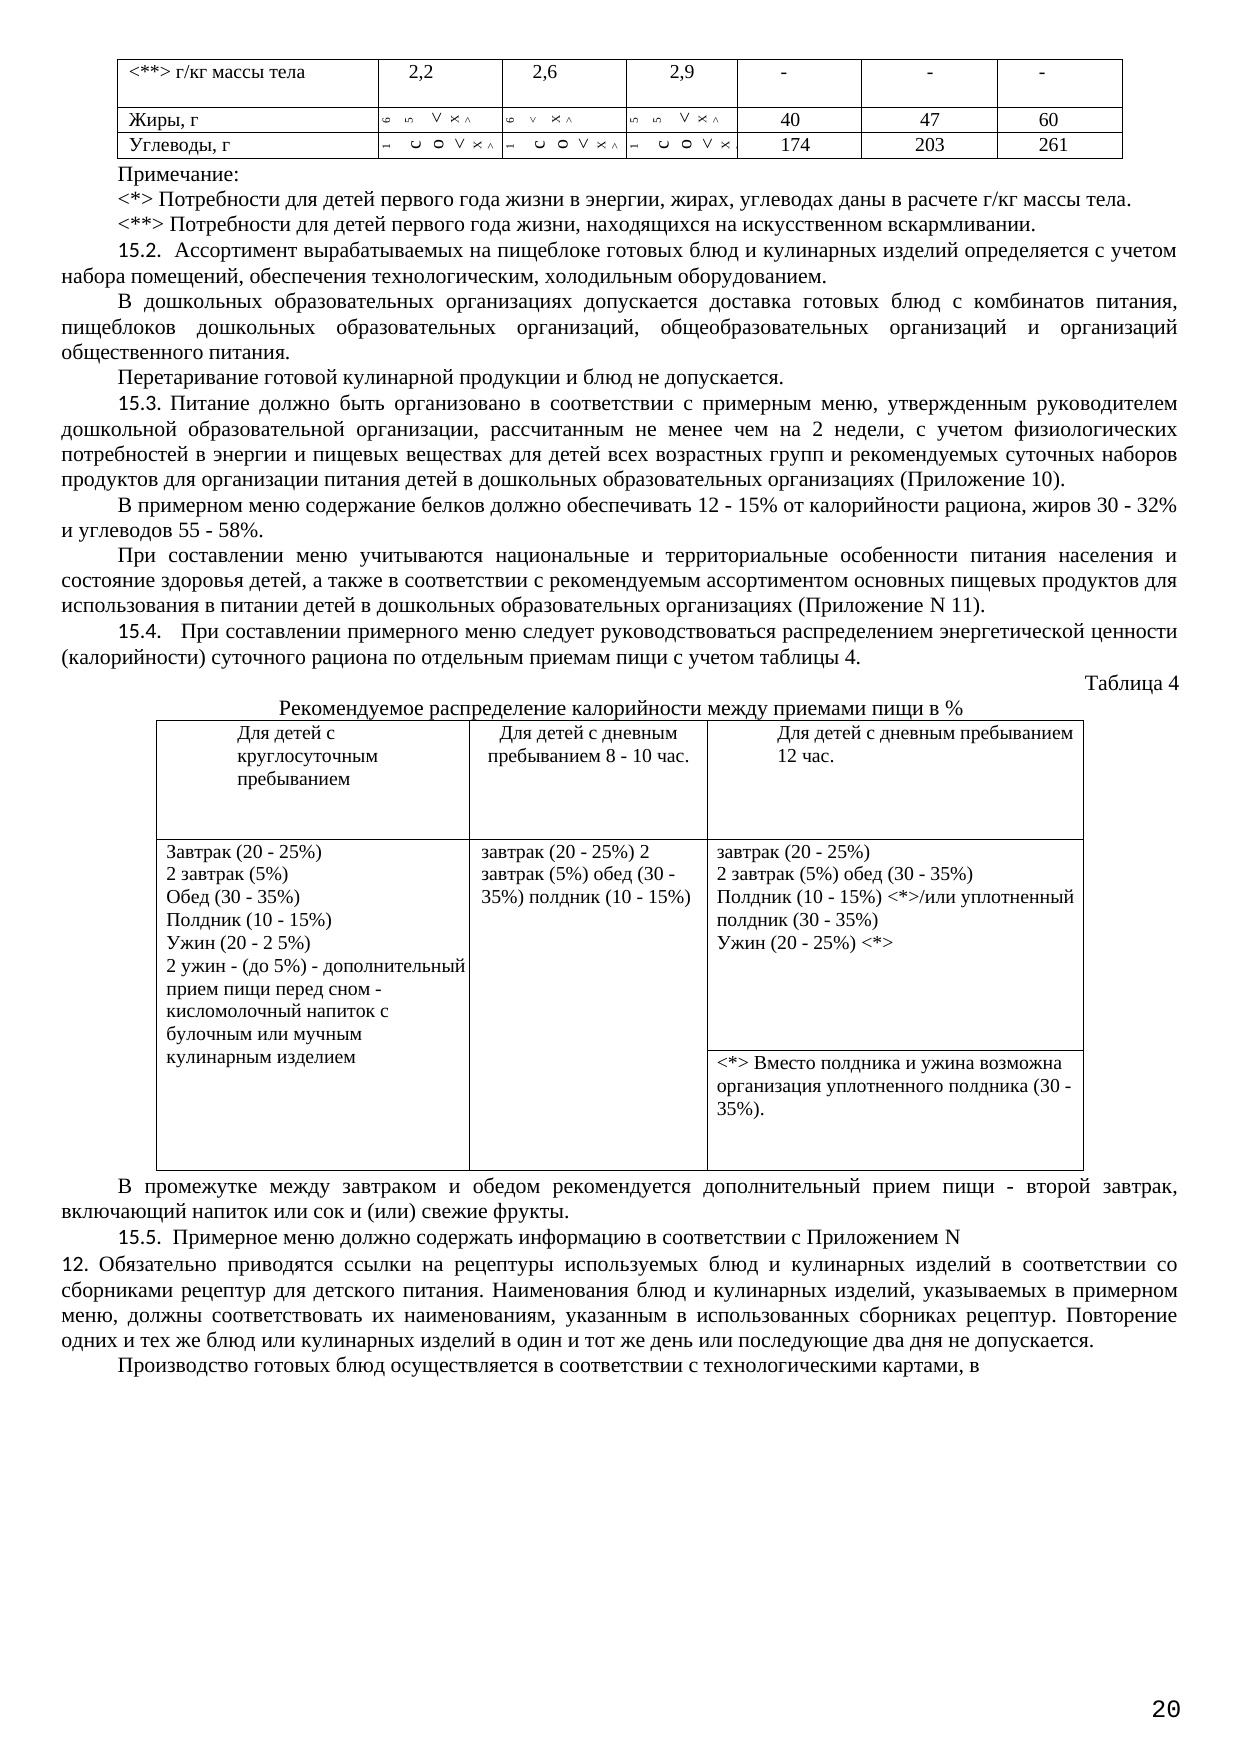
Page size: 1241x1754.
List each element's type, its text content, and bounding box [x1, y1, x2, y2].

text Примечание: [61, 161, 1181, 186]
table_cell 1 со < X > [627, 133, 737, 158]
table_cell Углеводы, г [118, 133, 378, 158]
list Ассортимент вырабатываемых на пищеблоке готовых блюд и кулинарных изделий определяется с учетом набора помещений, обеспечения технологическим, холодильным оборудованием. [61, 237, 1179, 288]
list При составлении примерного меню следует руководствоваться распределением энергетической ценности (калорийности) суточного рациона по отдельным приемам пищи с учетом таблицы 4. [61, 618, 1179, 669]
table_cell 1 со < X > [379, 133, 502, 158]
list Примерное меню должно содержать информацию в соответствии с Приложением N [61, 1223, 1181, 1250]
table_cell завтрак (20 - 25%) 2 завтрак (5%) обед (30 - 35%) полдник (10 - 15%) [470, 840, 707, 1169]
table_cell 40 [738, 108, 861, 132]
table_header Для детей с дневным пребыванием 12 час. [708, 721, 1083, 838]
table_cell 174 [738, 133, 861, 158]
table_header Для детей с круглосуточным пребыванием [157, 721, 469, 838]
table_cell 6 < X > [503, 108, 626, 132]
table_cell 47 [862, 108, 997, 132]
table_cell 2,2 [379, 60, 502, 107]
table_cell - [862, 60, 997, 107]
table_cell <**> г/кг массы тела [118, 60, 378, 107]
text <*> Потребности для детей первого года жизни в энергии, жирах, углеводах даны в расчете г/кг массы тела. [61, 186, 1150, 211]
text В промежутке между завтраком и обедом рекомендуется дополнительный прием пищи - второй завтрак, включающий напиток или сок и (или) свежие фрукты. [61, 1173, 1179, 1223]
table_header Для детей с дневным пребыванием 8 - 10 час. [470, 721, 707, 838]
table_cell 203 [862, 133, 997, 158]
table_cell - [738, 60, 861, 107]
text Перетаривание готовой кулинарной продукции и блюд не допускается. [61, 364, 1181, 389]
table_cell завтрак (20 - 25%) 2 завтрак (5%) обед (30 - 35%) Полдник (10 - 15%) <*>/или уплотненный полдник (30 - 35%) Ужин (20 - 25%) <*> [708, 840, 1083, 1050]
table_cell Завтрак (20 - 25%) 2 завтрак (5%) Обед (30 - 35%) Полдник (10 - 15%) Ужин (20 - 2 5%) 2 ужин - (до 5%) - дополнительный прием пищи перед сном - кисломолочный напиток с булочным или мучным кулинарным изделием [157, 840, 469, 1169]
table_cell - [998, 60, 1122, 107]
text Таблица 4 [59, 669, 1179, 695]
table_cell 5 5 < X > [627, 108, 737, 132]
text В дошкольных образовательных организациях допускается доставка готовых блюд с комбинатов питания, пищеблоков дошкольных образовательных организаций, общеобразовательных организаций и организаций общественного питания. [61, 288, 1179, 364]
list Обязательно приводятся ссылки на рецептуры используемых блюд и кулинарных изделий в соответствии со сборниками рецептур для детского питания. Наименования блюд и кулинарных изделий, указываемых в примерном меню, должны соответствовать их наименованиям, указанным в использованных сборниках рецептур. Повторение одних и тех же блюд или кулинарных изделий в один и тот же день или последующие два дня не допускается. [61, 1250, 1179, 1352]
table_cell 2,9 [627, 60, 737, 107]
text Рекомендуемое распределение калорийности между приемами пищи в % [61, 695, 1181, 720]
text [61, 1352, 1181, 1377]
table_cell 2,6 [503, 60, 626, 107]
table_cell 6 5 < X > [379, 108, 502, 132]
text <**> Потребности для детей первого года жизни, находящихся на искусственном вскармливании. [61, 211, 1150, 237]
table_cell 60 [998, 108, 1122, 132]
table_cell <*> Вместо полдника и ужина возможна организация уплотненного полдника (30 - 35%). [708, 1051, 1083, 1169]
table_cell Жиры, г [118, 108, 378, 132]
list Питание должно быть организовано в соответствии с примерным меню, утвержденным руководителем дошкольной образовательной организации, рассчитанным не менее чем на 2 недели, с учетом физиологических потребностей в энергии и пищевых веществах для детей всех возрастных групп и рекомендуемых суточных наборов продуктов для организации питания детей в дошкольных образовательных организациях (Приложение 10). [61, 389, 1179, 492]
table_cell 1 со < X > [503, 133, 626, 158]
text При составлении меню учитываются национальные и территориальные особенности питания населения и состояние здоровья детей, а также в соответствии с рекомендуемым ассортиментом основных пищевых продуктов для использования в питании детей в дошкольных образовательных организациях (Приложение N 11). [61, 542, 1179, 618]
table_cell 261 [998, 133, 1122, 158]
text В примерном меню содержание белков должно обеспечивать 12 - 15% от калорийности рациона, жиров 30 - 32% и углеводов 55 - 58%. [61, 492, 1179, 542]
